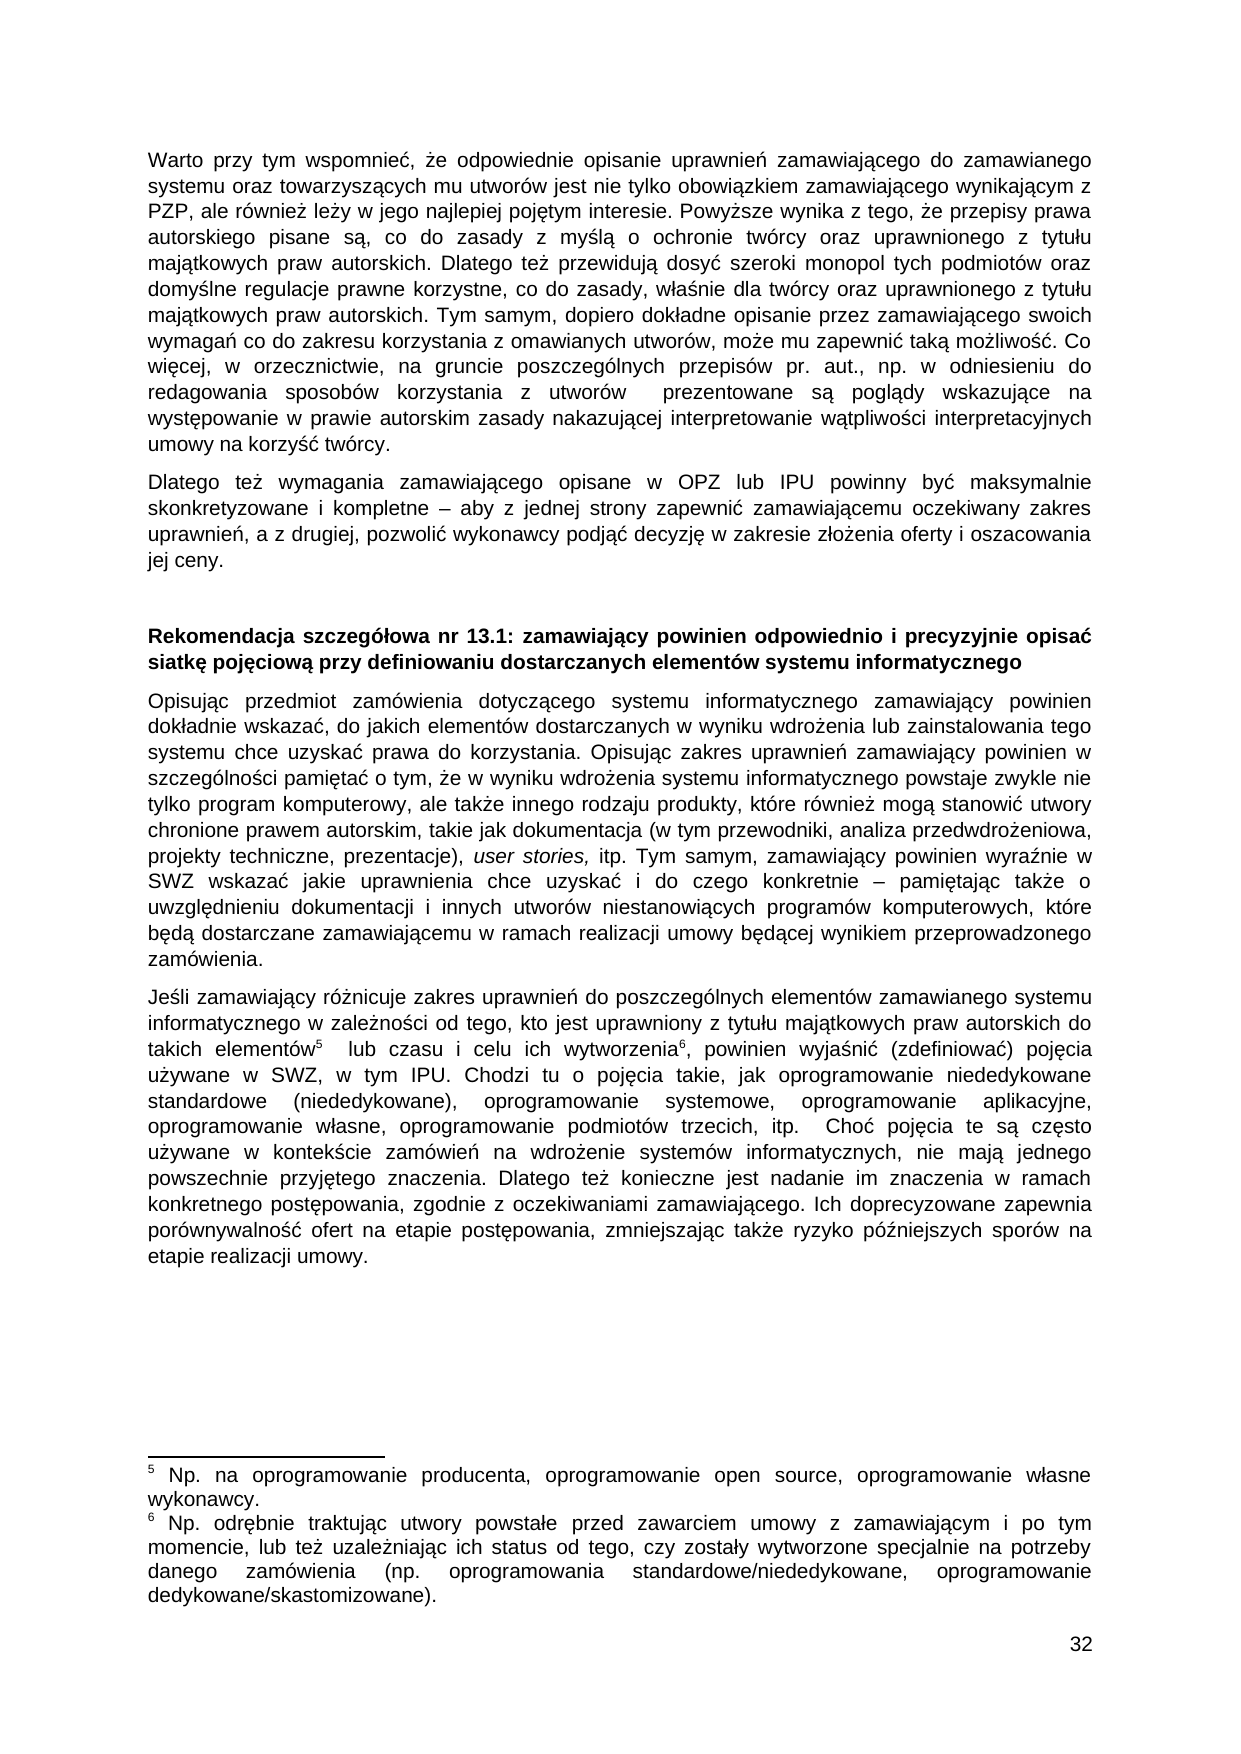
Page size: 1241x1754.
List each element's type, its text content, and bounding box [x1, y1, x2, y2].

text Opisując przedmiot zamówienia dotyczącego systemu informatycznego zamawiający powinien dokładnie wskazać, do jakich elementów dostarczanych w wyniku wdrożenia lub zainstalowania tego systemu chce uzyskać prawa do korzystania. Opisując zakres uprawnień zamawiający powinien w szczególności pamiętać o tym, że w wyniku wdrożenia systemu informatycznego powstaje zwykle nie tylko program komputerowy, ale także innego rodzaju produkty, które również mogą stanowić utwory chronione prawem autorskim, takie jak dokumentacja (w tym przewodniki, analiza przedwdrożeniowa, projekty techniczne, prezentacje), user stories, itp. Tym samym, zamawiający powinien wyraźnie w SWZ wskazać jakie uprawnienia chce uzyskać i do czego konkretnie – pamiętając także o uwzględnieniu dokumentacji i innych utworów niestanowiących programów komputerowych, które będą dostarczane zamawiającemu w ramach realizacji umowy będącej wynikiem przeprowadzonego zamówienia. [148, 688, 1093, 971]
text Warto przy tym wspomnieć, że odpowiednie opisanie uprawnień zamawiającego do zamawianego systemu oraz towarzyszących mu utworów jest nie tylko obowiązkiem zamawiającego wynikającym z PZP, ale również leży w jego najlepiej pojętym interesie. Powyższe wynika z tego, że przepisy prawa autorskiego pisane są, co do zasady z myślą o ochronie twórcy oraz uprawnionego z tytułu majątkowych praw autorskich. Dlatego też przewidują dosyć szeroki monopol tych podmiotów oraz domyślne regulacje prawne korzystne, co do zasady, właśnie dla twórcy oraz uprawnionego z tytułu majątkowych praw autorskich. Tym samym, dopiero dokładne opisanie przez zamawiającego swoich wymagań co do zakresu korzystania z omawianych utworów, może mu zapewnić taką możliwość. Co więcej, w orzecznictwie, na gruncie poszczególnych przepisów pr. aut., np. w odniesieniu do redagowania sposobów korzystania z utworów prezentowane są poglądy wskazujące na występowanie w prawie autorskim zasady nakazującej interpretowanie wątpliwości interpretacyjnych umowy na korzyść twórcy. [148, 148, 1093, 456]
text Dlatego też wymagania zamawiającego opisane w OPZ lub IPU powinny być maksymalnie skonkretyzowane i kompletne – aby z jednej strony zapewnić zamawiającemu oczekiwany zakres uprawnień, a z drugiej, pozwolić wykonawcy podjąć decyzję w zakresie złożenia oferty i oszacowania jej ceny. [148, 470, 1093, 572]
text Jeśli zamawiający różnicuje zakres uprawnień do poszczególnych elementów zamawianego systemu informatycznego w zależności od tego, kto jest uprawniony z tytułu majątkowych praw autorskich do takich elementów lub czasu i celu ich wytworzenia, powinien wyjaśnić (zdefiniować) pojęcia używane w SWZ, w tym IPU. Chodzi tu o pojęcia takie, jak oprogramowanie niededykowane standardowe (niededykowane), oprogramowanie systemowe, oprogramowanie aplikacyjne, oprogramowanie własne, oprogramowanie podmiotów trzecich, itp. Choć pojęcia te są często używane w kontekście zamówień na wdrożenie systemów informatycznych, nie mają jednego powszechnie przyjętego znaczenia. Dlatego też konieczne jest nadanie im znaczenia w ramach konkretnego postępowania, zgodnie z oczekiwaniami zamawiającego. Ich doprecyzowane zapewnia porównywalność ofert na etapie postępowania, zmniejszając także ryzyko późniejszych sporów na etapie realizacji umowy. [148, 985, 1093, 1267]
subtitle Rekomendacja szczegółowa nr 13.1: zamawiający powinien odpowiednio i precyzyjnie opisać siatkę pojęciową przy definiowaniu dostarczanych elementów systemu informatycznego [148, 624, 1093, 674]
